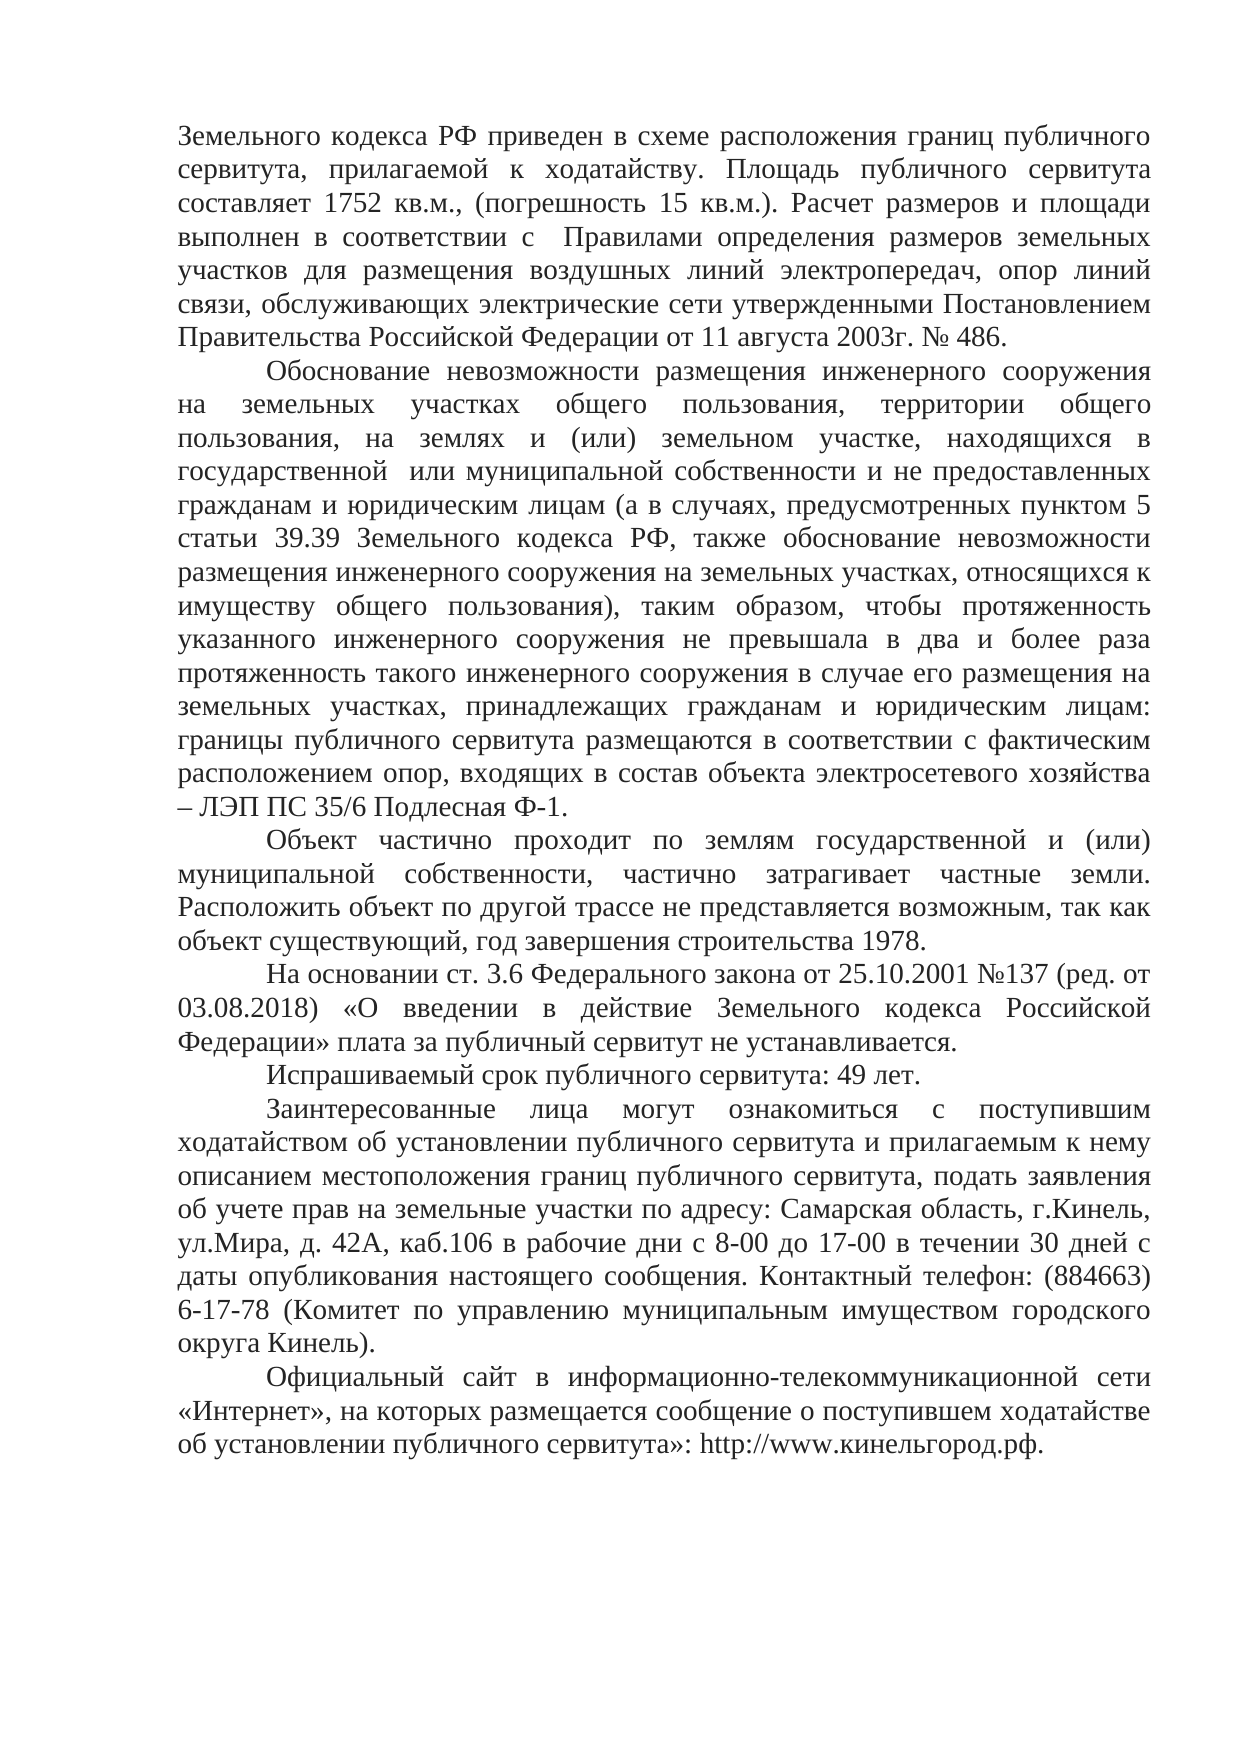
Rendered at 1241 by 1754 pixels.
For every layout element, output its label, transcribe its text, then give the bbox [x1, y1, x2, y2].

text Объект частично проходит по землям государственной и (или) муниципальной собственности, частично затрагивает частные земли. Расположить объект по другой трассе не представляется возможным, так как объект существующий, год завершения строительства 1978. [177, 822, 1152, 957]
text На основании ст. 3.6 Федерального закона от 25.10.2001 №137 (ред. от 03.08.2018) «О введении в действие Земельного кодекса Российской Федерации» плата за публичный сервитут не устанавливается. [177, 957, 1152, 1057]
text Заинтересованные лица могут ознакомиться с поступившим ходатайством об установлении публичного сервитута и прилагаемым к нему описанием местоположения границ публичного сервитута, подать заявления об учете прав на земельные участки по адресу: Самарская область, г.Кинель, ул.Мира, д. 42А, каб.106 в рабочие дни с 8-00 до 17-00 в течении 30 дней с даты опубликования настоящего сообщения. Контактный телефон: (884663) 6-17-78 (Комитет по управлению муниципальным имуществом городского округа Кинель). [177, 1091, 1152, 1359]
text Обоснование невозможности размещения инженерного сооружения на земельных участках общего пользования, территории общего пользования, на землях и (или) земельном участке, находящихся в государственной или муниципальной собственности и не предоставленных гражданам и юридическим лицам (а в случаях, предусмотренных пунктом 5 статьи 39.39 Земельного кодекса РФ, также обоснование невозможности размещения инженерного сооружения на земельных участках, относящихся к имуществу общего пользования), таким образом, чтобы протяженность указанного инженерного сооружения не превышала в два и более раза протяженность такого инженерного сооружения в случае его размещения на земельных участках, принадлежащих гражданам и юридическим лицам: границы публичного сервитута размещаются в соответствии с фактическим расположением опор, входящих в состав объекта электросетевого хозяйства – ЛЭП ПС 35/6 Подлесная Ф-1. [177, 353, 1152, 822]
text Испрашиваемый срок публичного сервитута: 49 лет. [177, 1057, 1152, 1091]
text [177, 118, 1152, 353]
text Официальный сайт в информационно-телекоммуникационной сети «Интернет», на которых размещается сообщение о поступившем ходатайстве об установлении публичного сервитута»: http://www.кинельгород.рф. [177, 1359, 1152, 1460]
